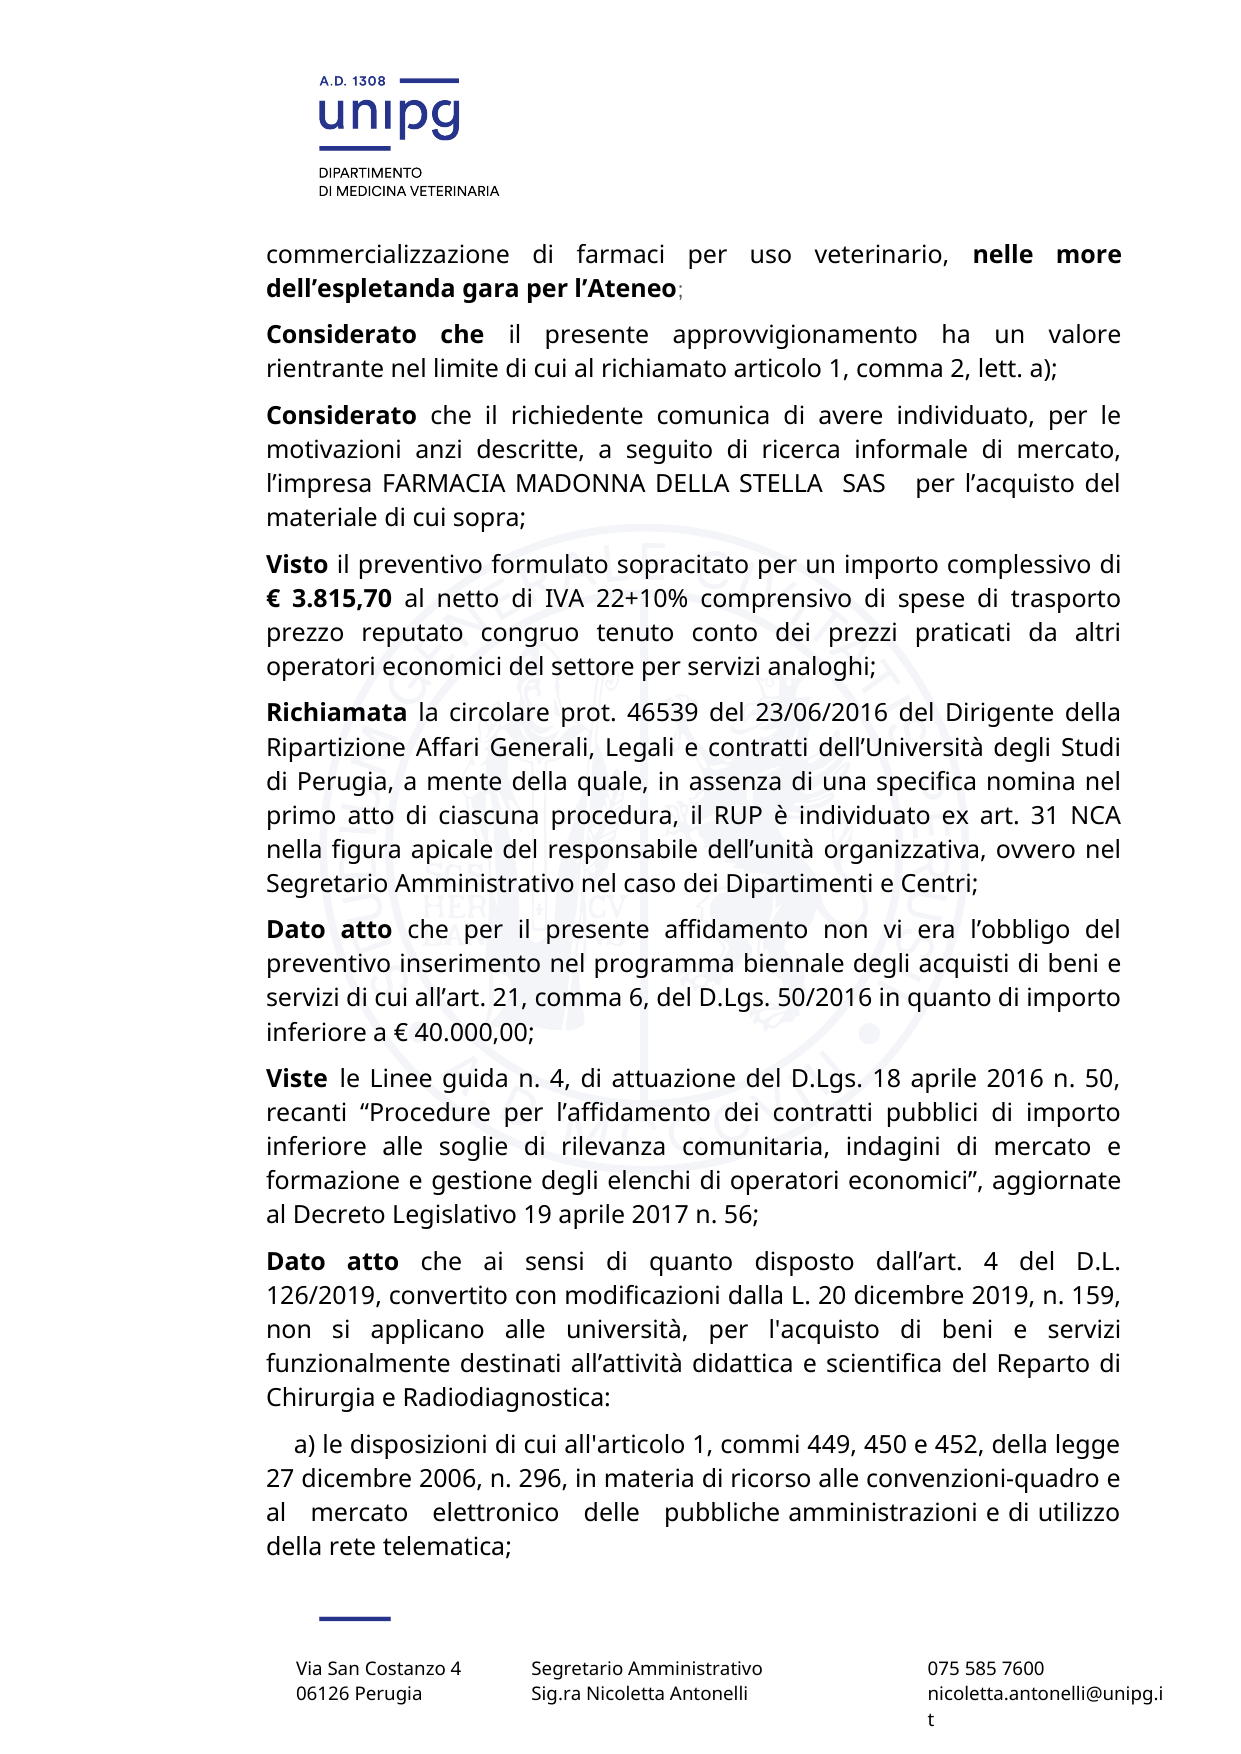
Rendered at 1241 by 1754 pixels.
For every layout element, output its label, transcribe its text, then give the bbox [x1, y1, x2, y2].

text Richiamata la circolare prot. 46539 del 23/06/2016 del Dirigente della Ripartizione Affari Generali, Legali e contratti dell’Università degli Studi di Perugia, a mente della quale, in assenza di una specifica nomina nel primo atto di ciascuna procedura, il RUP è individuato ex art. 31 NCA nella figura apicale del responsabile dell’unità organizzativa, ovvero nel Segretario Amministrativo nel caso dei Dipartimenti e Centri; [266, 695, 1122, 899]
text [266, 236, 1122, 304]
text Visto il preventivo formulato sopracitato per un importo complessivo di € 3.815,70 al netto di IVA 22+10% comprensivo di spese di trasporto prezzo reputato congruo tenuto conto dei prezzi praticati da altri operatori economici del settore per servizi analoghi; [266, 546, 1122, 683]
text Considerato che il presente approvvigionamento ha un valore rientrante nel limite di cui al richiamato articolo 1, comma 2, lett. a); [266, 317, 1122, 385]
text Dato atto che per il presente affidamento non vi era l’obbligo del preventivo inserimento nel programma biennale degli acquisti di beni e servizi di cui all’art. 21, comma 6, del D.Lgs. 50/2016 in quanto di importo inferiore a € 40.000,00; [266, 912, 1122, 1048]
picture [23, 0, 1241, 1726]
text Considerato che il richiedente comunica di avere individuato, per le motivazioni anzi descritte, a seguito di ricerca informale di mercato, l’impresa FARMACIA MADONNA DELLA STELLA SAS per l’acquisto del materiale di cui sopra; [266, 398, 1122, 534]
text Dato atto che ai sensi di quanto disposto dall’art. 4 del D.L. 126/2019, convertito con modificazioni dalla L. 20 dicembre 2019, n. 159, non si applicano alle università, per l'acquisto di beni e servizi funzionalmente destinati all’attività didattica e scientifica del Reparto di Chirurgia e Radiodiagnostica: [266, 1243, 1122, 1414]
text Viste le Linee guida n. 4, di attuazione del D.Lgs. 18 aprile 2016 n. 50, recanti “Procedure per l’affidamento dei contratti pubblici di importo inferiore alle soglie di rilevanza comunitaria, indagini di mercato e formazione e gestione degli elenchi di operatori economici”, aggiornate al Decreto Legislativo 19 aprile 2017 n. 56; [266, 1061, 1122, 1231]
text a) le disposizioni di cui all'articolo 1, commi 449, 450 e 452, della legge 27 dicembre 2006, n. 296, in materia di ricorso alle convenzioni-quadro e al mercato elettronico delle pubbliche amministrazioni e di utilizzo della rete telematica; [266, 1426, 1122, 1563]
